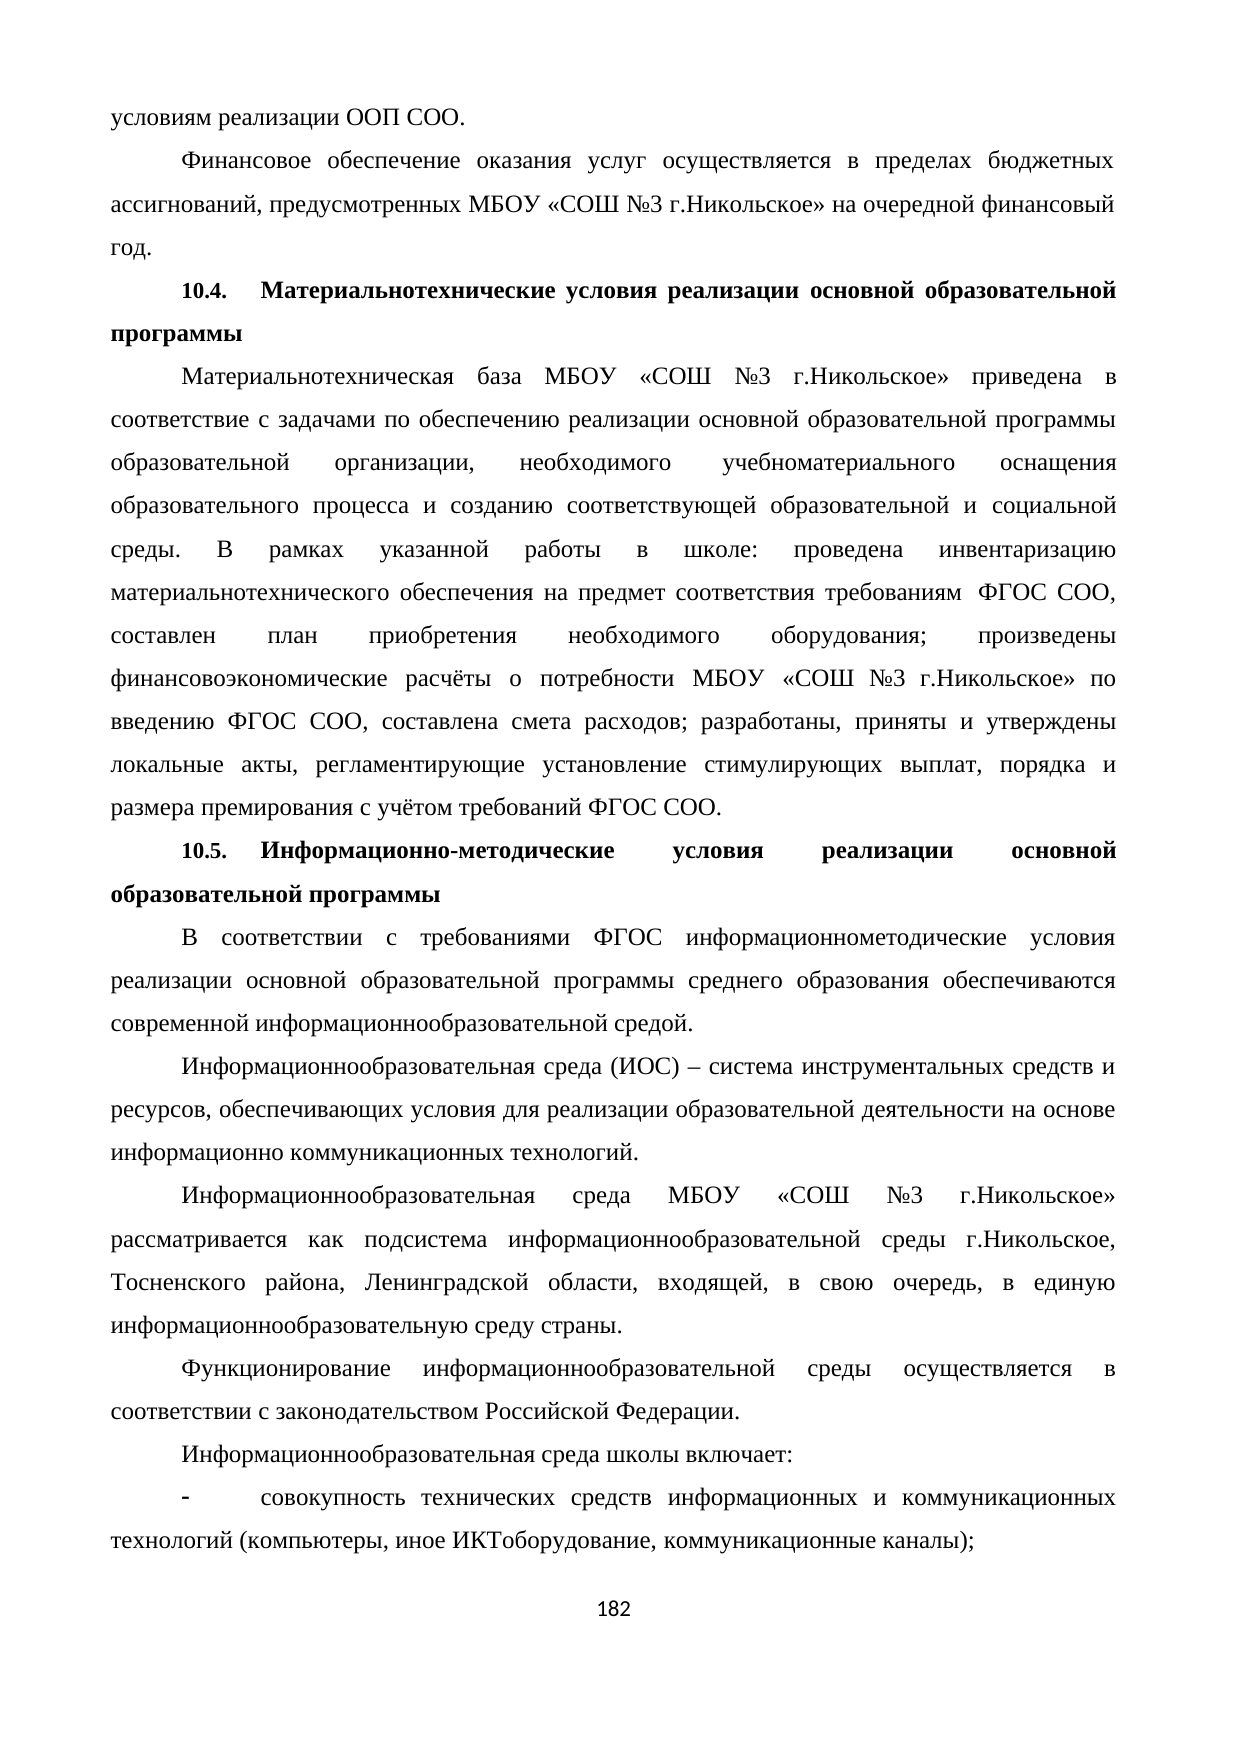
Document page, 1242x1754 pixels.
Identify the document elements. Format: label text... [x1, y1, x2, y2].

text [110, 102, 1116, 131]
text Информационнообразовательная среда (ИОС) – система инструментальных средств и ресурсов, обеспечивающих условия для реализации образовательной деятельности на основе информационно коммуникационных технологий. [110, 1051, 1116, 1166]
text Финансовое обеспечение оказания услуг осуществляется в пределах бюджетных ассигнований, предусмотренных МБОУ «СОШ №3 г.Никольское» на очередной финансовый год. [110, 146, 1114, 261]
text Информационнообразовательная среда МБОУ «СОШ №3 г.Никольское» рассматривается как подсистема информационнообразовательной среды г.Никольское, Тосненского района, Ленинградской области, входящей, в свою очередь, в единую информационнообразовательную среду страны. [110, 1181, 1116, 1339]
text Информационнообразовательная среда школы включает: [110, 1439, 1116, 1468]
text Материальнотехнические условия реализации основной образовательной программы [110, 275, 1116, 347]
text Информационно-методические условия реализации основной образовательной программы [110, 836, 1116, 907]
text Материальнотехническая база МБОУ «СОШ №3 г.Никольское» приведена в соответствие с задачами по обеспечению реализации основной образовательной программы образовательной организации, необходимого учебноматериального оснащения образовательного процесса и созданию соответствующей образовательной и социальной среды. В рамках указанной работы в школе: проведена инвентаризацию материальнотехнического обеспечения на предмет соответствия требованиям ФГОС СОО, составлен план приобретения необходимого оборудования; произведены финансовоэкономические расчёты о потребности МБОУ «СОШ №3 г.Никольское» по введению ФГОС СОО, составлена смета расходов; разработаны, приняты и утверждены локальные акты, регламентирующие установление стимулирующих выплат, порядка и размера премирования с учётом требований ФГОС СОО. [110, 361, 1116, 821]
text В соответствии с требованиями ФГОС информационнометодические условия реализации основной образовательной программы среднего образования обеспечиваются современной информационнообразовательной средой. [110, 922, 1116, 1037]
text совокупность технических средств информационных и коммуникационных технологий (компьютеры, иное ИКТоборудование, коммуникационные каналы); [110, 1482, 1116, 1554]
text Функционирование информационнообразовательной среды осуществляется в соответствии с законодательством Российской Федерации. [110, 1353, 1116, 1425]
